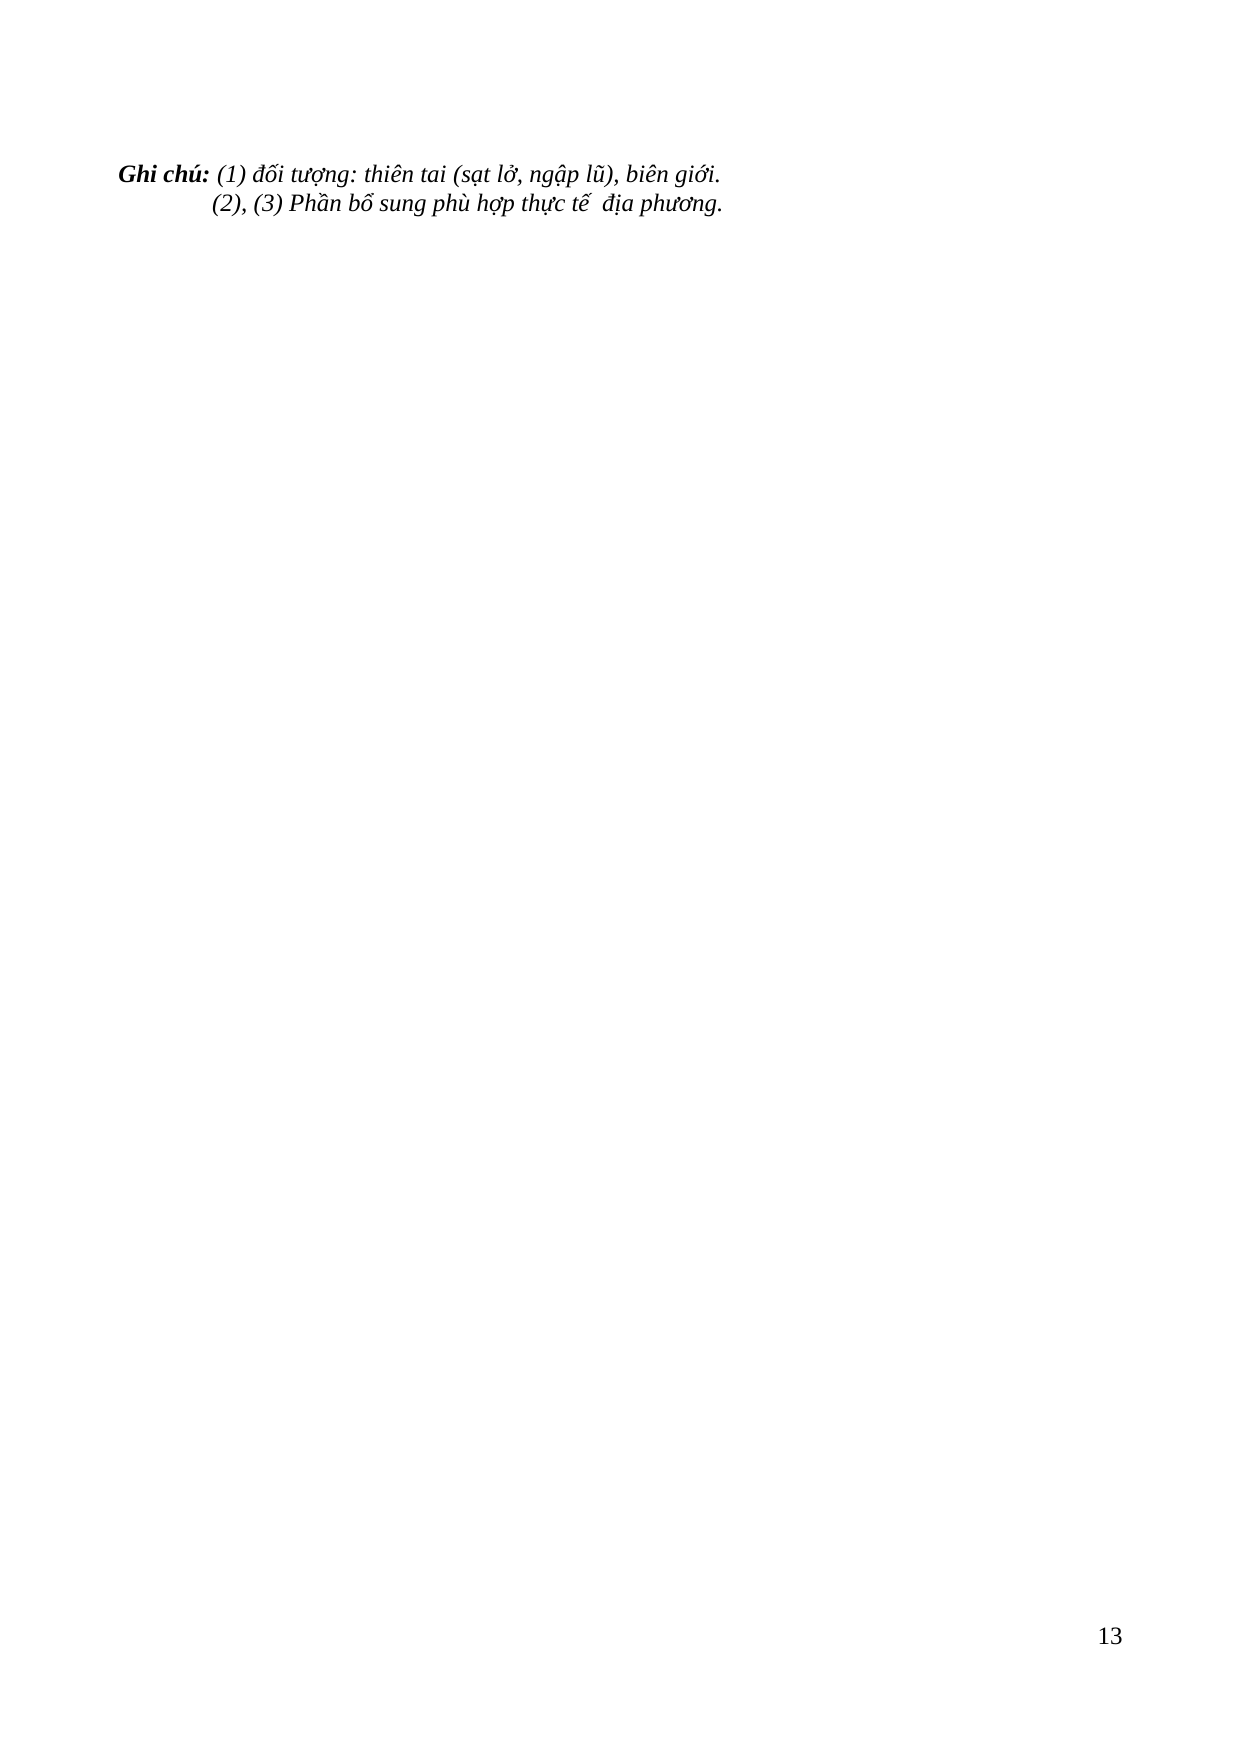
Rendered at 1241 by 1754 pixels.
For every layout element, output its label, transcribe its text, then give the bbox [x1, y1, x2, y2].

text (2), (3) Phần bổ sung phù hợp thực tế địa phương. [118, 188, 1122, 217]
text Ghi chú: (1) đối tượng: thiên tai (sạt lở, ngập lũ), biên giới. [118, 159, 1122, 188]
